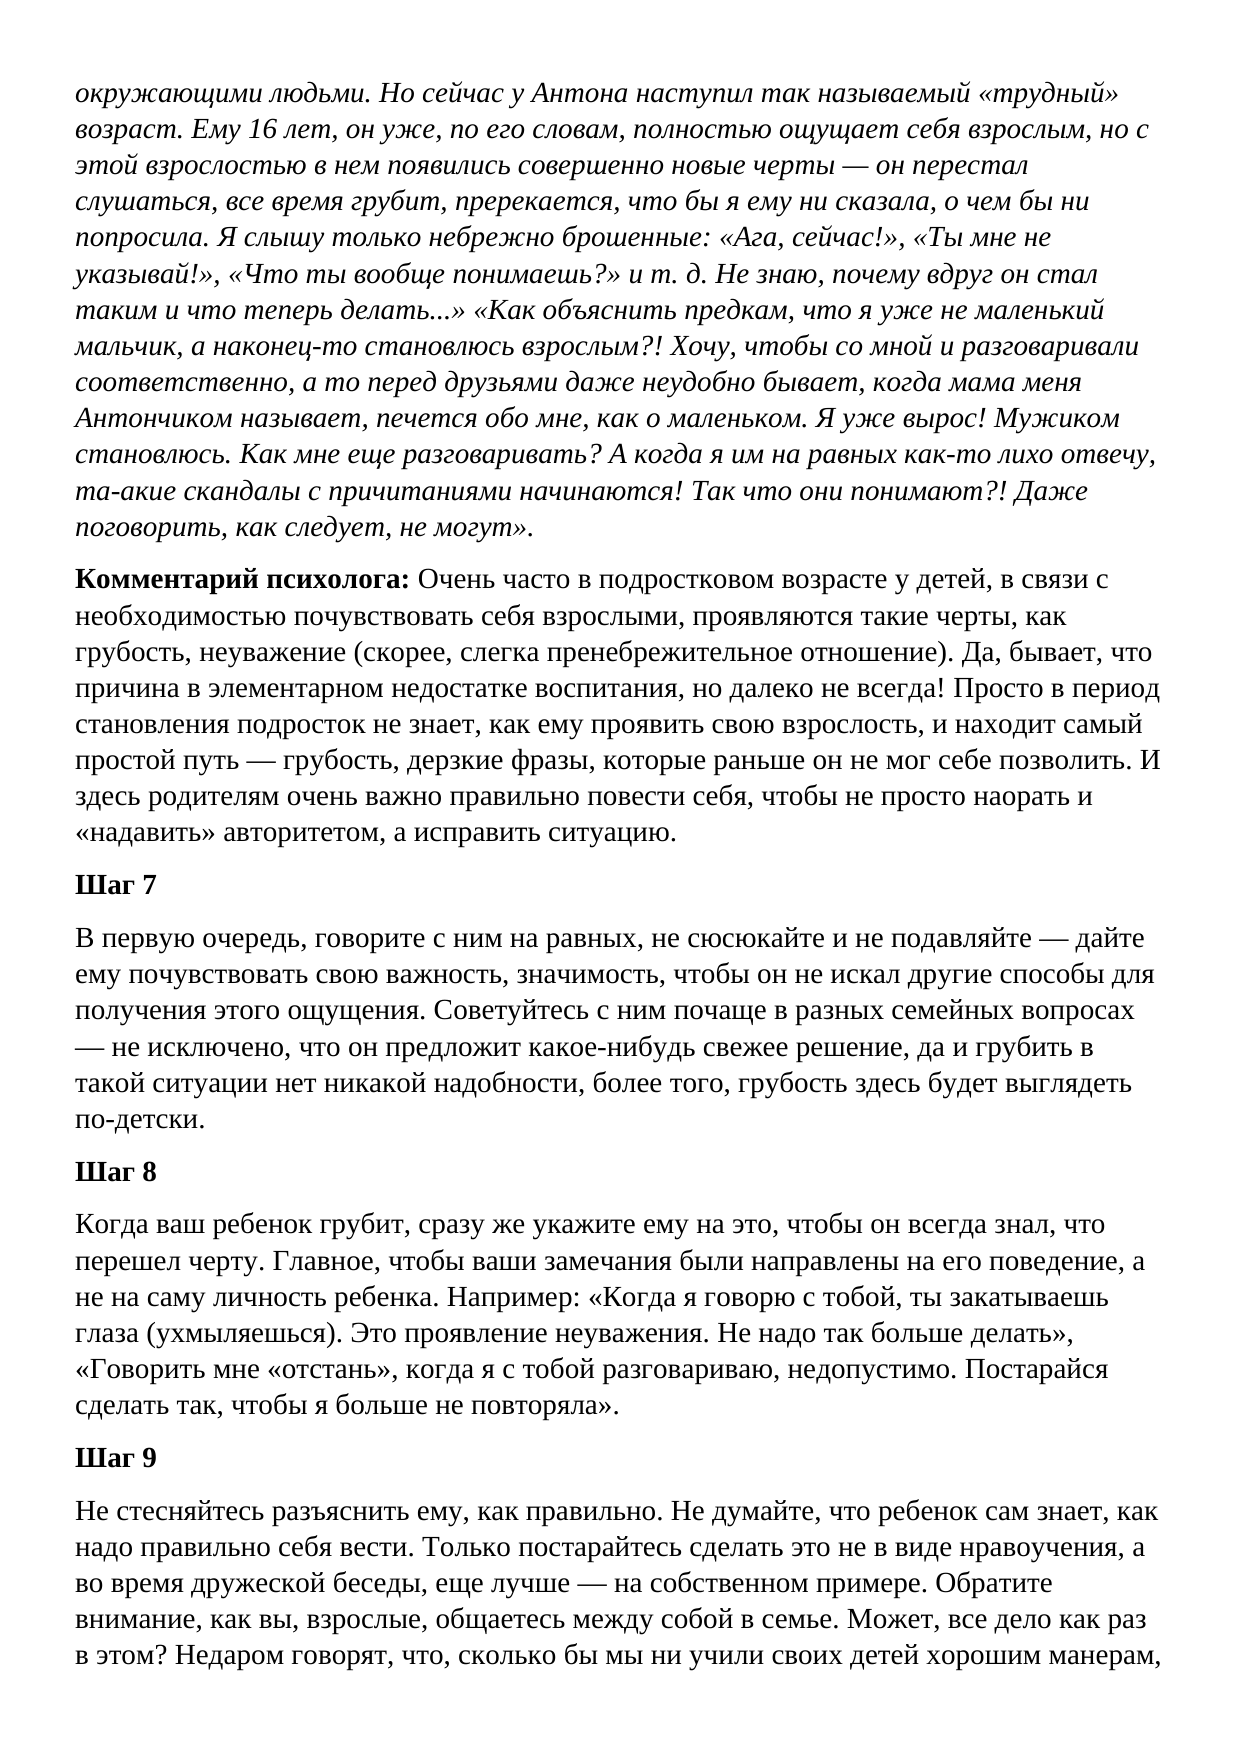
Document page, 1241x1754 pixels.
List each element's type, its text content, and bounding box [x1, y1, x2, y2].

text Шаг 7 [75, 867, 1165, 901]
text Шаг 8 [75, 1154, 1165, 1187]
text Когда ваш ребенок грубит, сразу же укажите ему на это, чтобы он всегда знал, что перешел черту. Главное, чтобы ваши замечания были направлены на его поведение, а не на саму личность ребенка. Например: «Когда я говорю с тобой, ты закатываешь глаза (ухмыляешься). Это проявление неуважения. Не надо так больше делать», «Говорить мне «отстань», когда я с тобой разговариваю, недопустимо. Постарайся сделать так, чтобы я больше не повторяла». [75, 1207, 1165, 1421]
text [75, 1493, 1165, 1671]
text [75, 75, 1165, 542]
text Комментарий психолога: Очень часто в подростковом возрасте у детей, в связи с необходимостью почувствовать себя взрослыми, проявляются такие черты, как грубость, неуважение (скорее, слегка пренебрежительное отношение). Да, бывает, что причина в элементарном недостатке воспитания, но далеко не всегда! Просто в период становления подросток не знает, как ему проявить свою взрослость, и находит самый простой путь — грубость, дерзкие фразы, которые раньше он не мог себе позволить. И здесь родителям очень важно правильно повести себя, чтобы не просто наорать и «надавить» авторитетом, а исправить ситуацию. [75, 562, 1165, 848]
text В первую очередь, говорите с ним на равных, не сюсюкайте и не подавляйте — дайте ему почувствовать свою важность, значимость, чтобы он не искал другие способы для получения этого ощущения. Советуйтесь с ним почаще в разных семейных вопросах — не исключено, что он предложит какое-нибудь свежее решение, да и грубить в такой ситуации нет никакой надобности, более того, грубость здесь будет выглядеть по-детски. [75, 920, 1165, 1134]
text Шаг 9 [75, 1440, 1165, 1474]
